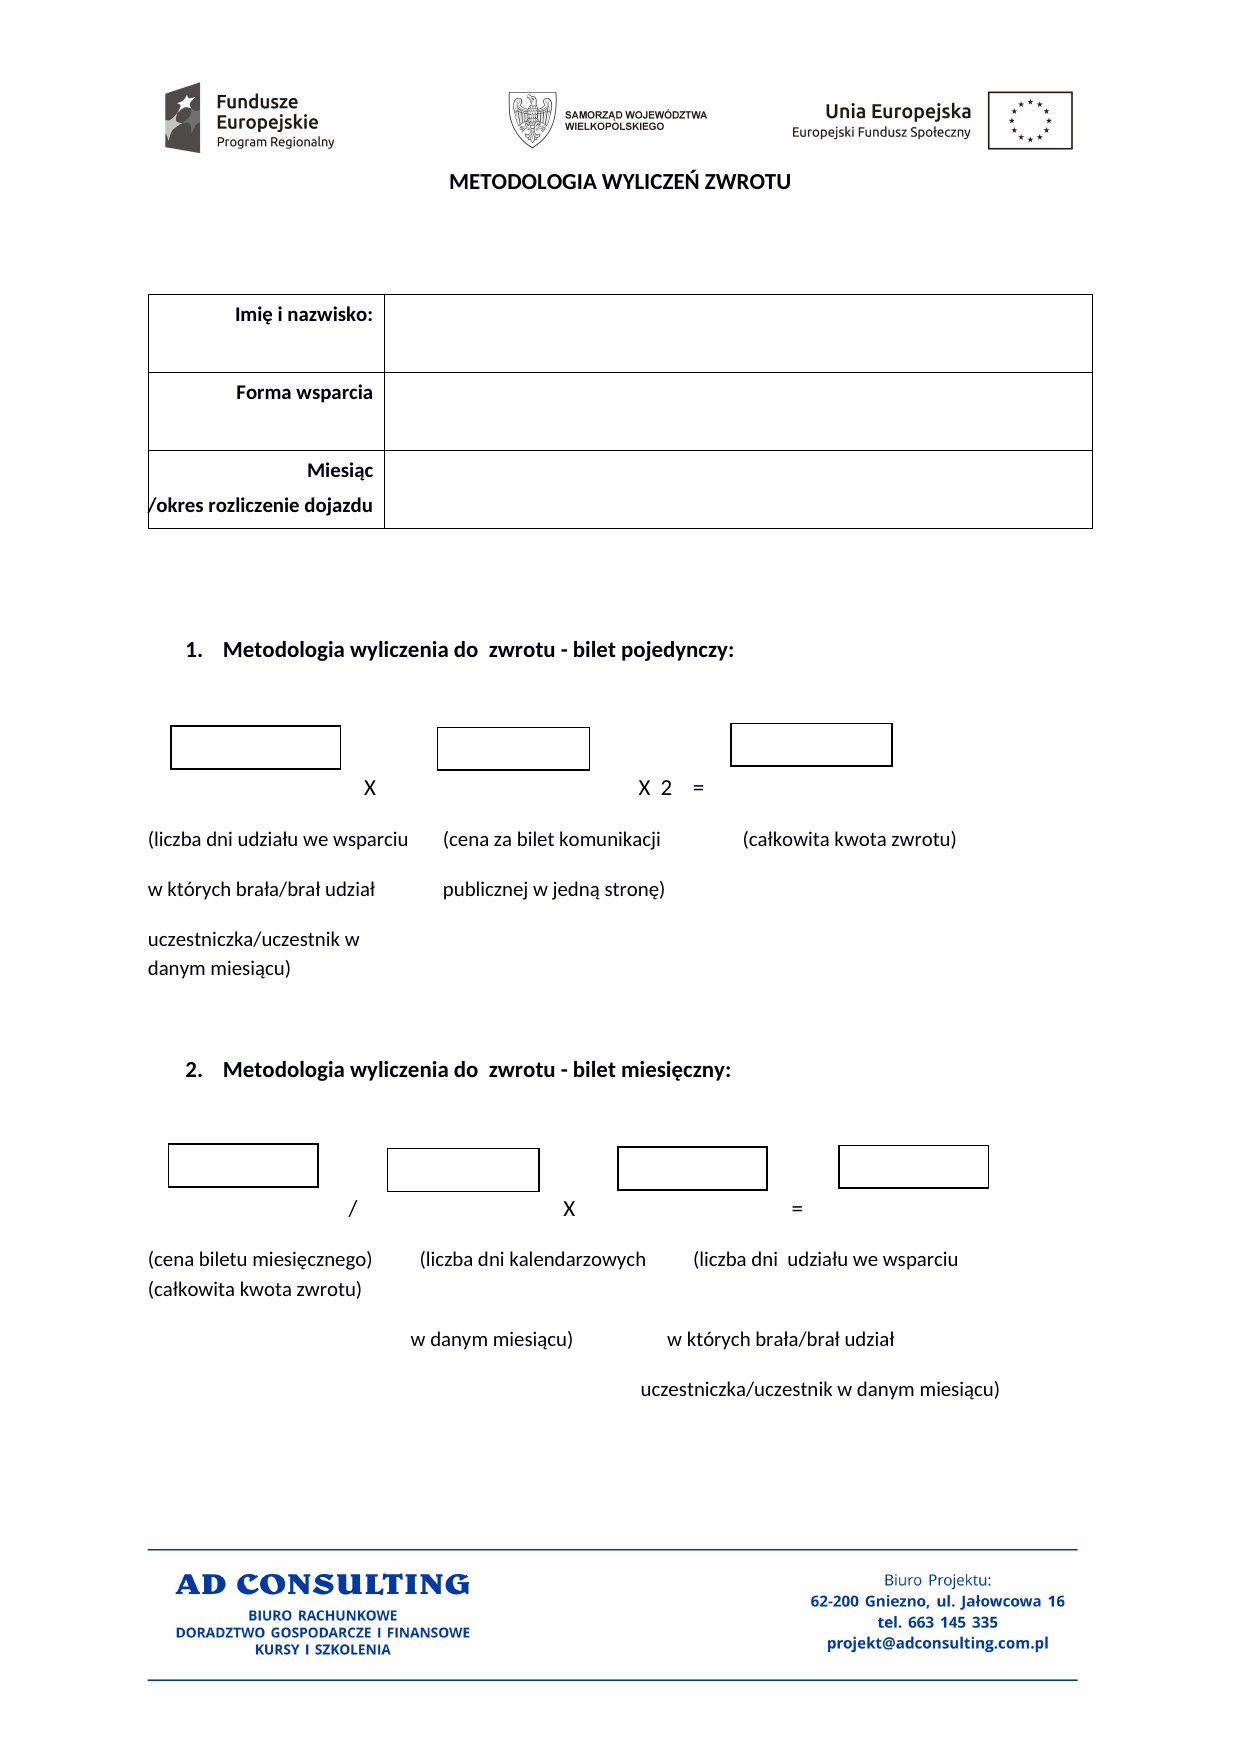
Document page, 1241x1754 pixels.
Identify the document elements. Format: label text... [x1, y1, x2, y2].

table_cell Miesiąc /okres rozliczenie dojazdu [149, 451, 384, 528]
text METODOLOGIA WYLICZEŃ ZWROTU [148, 167, 1093, 195]
text X X 2 = [148, 773, 1093, 801]
table_cell [385, 451, 1092, 528]
list Metodologia wyliczenia do zwrotu - bilet miesięczny: [185, 1055, 1093, 1083]
text (cena biletu miesięcznego) (liczba dni kalendarzowych (liczba dni udziału we wsparciu (całkowita kwota zwrotu) [148, 1247, 1093, 1301]
text uczestniczka/uczestnik w danym miesiącu) [148, 926, 1093, 981]
table_cell Forma wsparcia [149, 373, 384, 450]
picture [147, 73, 1091, 168]
text w których brała/brał udział publicznej w jedną stronę) [148, 876, 1093, 902]
text / X = [148, 1194, 1093, 1222]
list Metodologia wyliczenia do zwrotu - bilet pojedynczy: [185, 635, 1093, 663]
table_header Imię i nazwisko: [149, 295, 384, 372]
table_header [385, 295, 1092, 372]
text (liczba dni udziału we wsparciu (cena za bilet komunikacji (całkowita kwota zwrotu) [148, 826, 1093, 852]
picture [147, 1549, 1078, 1681]
text uczestniczka/uczestnik w danym miesiącu) [148, 1376, 1093, 1401]
text w danym miesiącu) w których brała/brał udział [148, 1326, 1093, 1351]
table_cell [385, 373, 1092, 450]
